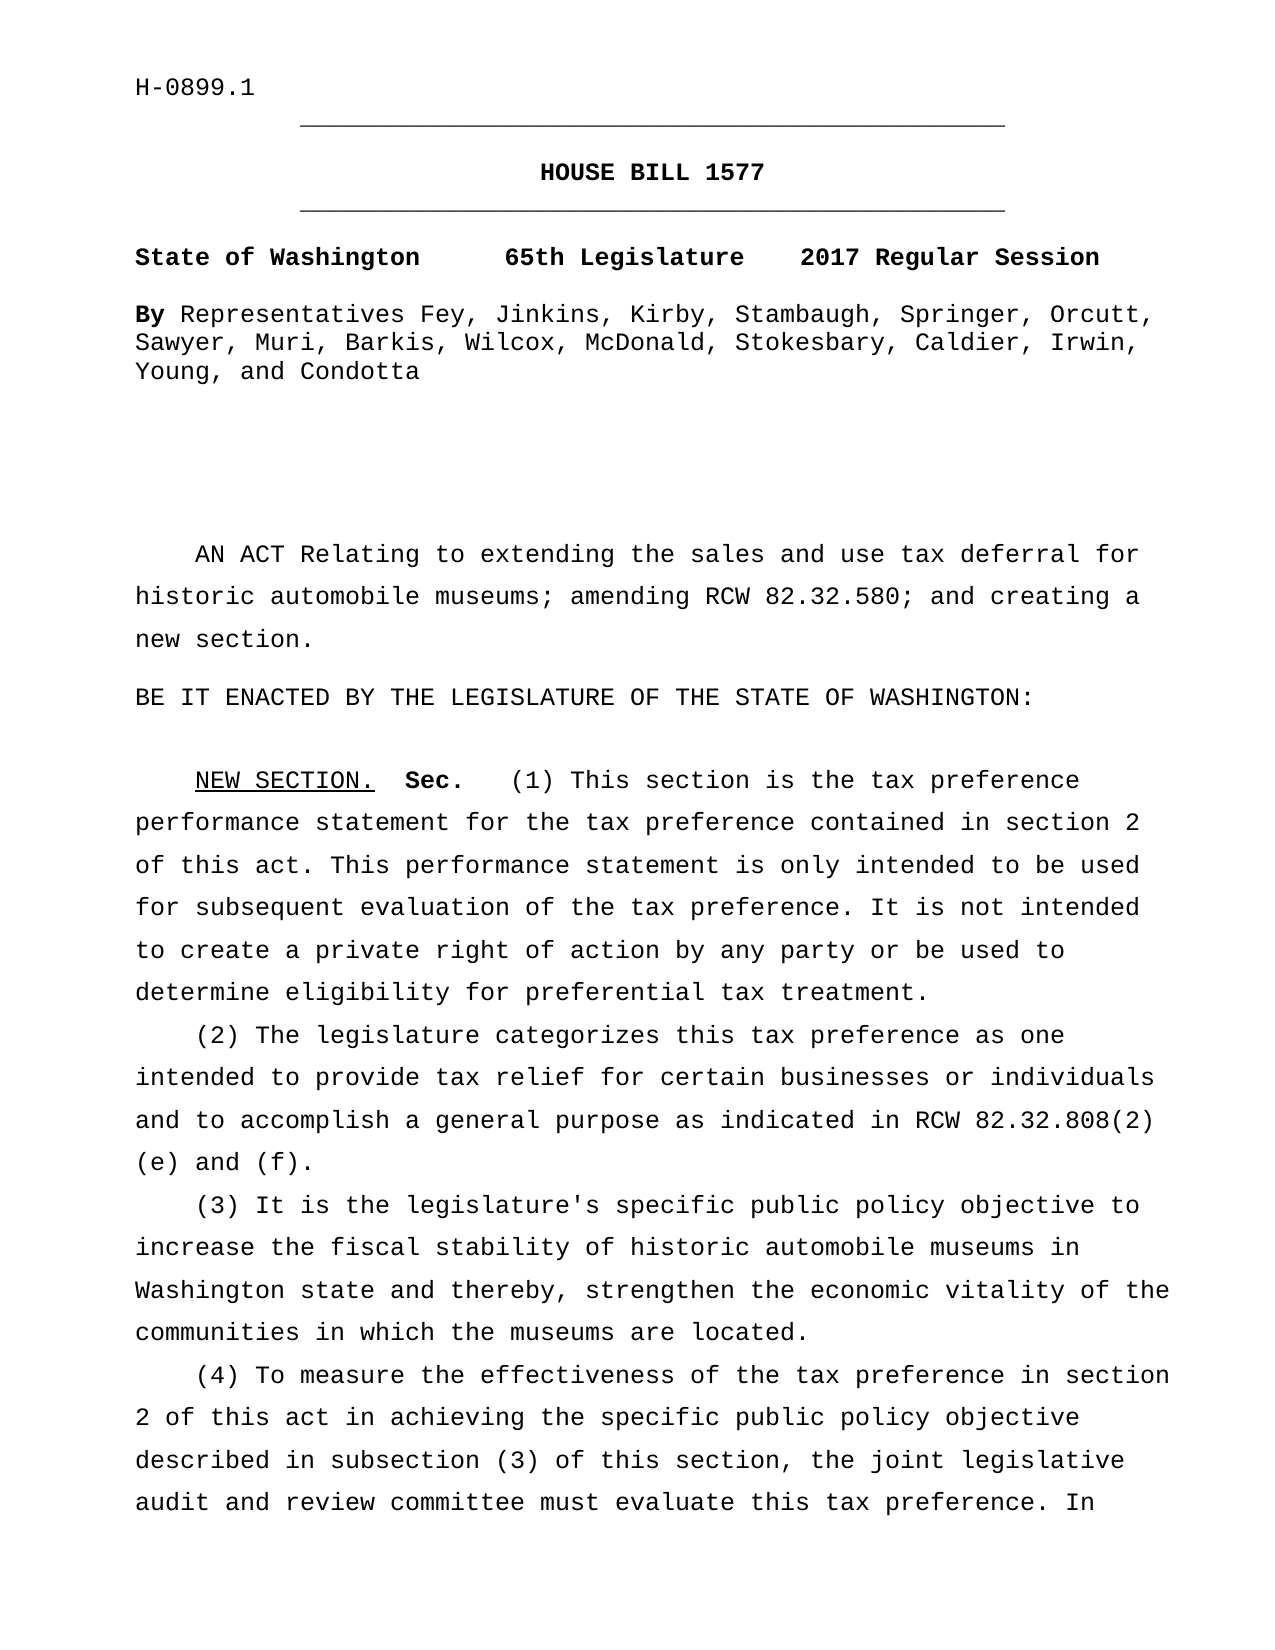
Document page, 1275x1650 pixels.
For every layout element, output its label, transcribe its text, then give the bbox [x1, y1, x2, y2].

text (2) The legislature categorizes this tax preference as one intended to provide tax relief for certain businesses or individuals and to accomplish a general purpose as indicated in RCW 82.32.808(2) (e) and (f). [135, 1009, 1170, 1179]
text BE IT ENACTED BY THE LEGISLATURE OF THE STATE OF WASHINGTON: [135, 684, 1170, 712]
text AN ACT Relating to extending the sales and use tax deferral for historic automobile museums; amending RCW 82.32.580; and creating a new section. [135, 528, 1170, 656]
text State of Washington 65th Legislature 2017 Regular Session [135, 245, 1170, 273]
text _______________________________________________ [135, 188, 1170, 217]
text HOUSE BILL 1577 [135, 160, 1170, 188]
text NEW SECTION. Sec. (1) This section is the tax preference performance statement for the tax preference contained in section 2 of this act. This performance statement is only intended to be used for subsequent evaluation of the tax preference. It is not intended to create a private right of action by any party or be used to determine eligibility for preferential tax treatment. [135, 754, 1170, 1009]
text By Representatives Fey, Jinkins, Kirby, Stambaugh, Springer, Orcutt, Sawyer, Muri, Barkis, Wilcox, McDonald, Stokesbary, Caldier, Irwin, Young, and Condotta [135, 302, 1170, 387]
text (3) It is the legislature's specific public policy objective to increase the fiscal stability of historic automobile museums in Washington state and thereby, strengthen the economic vitality of the communities in which the museums are located. [135, 1179, 1170, 1349]
text H-0899.1 [135, 75, 1170, 103]
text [135, 1349, 1170, 1519]
text _______________________________________________ [135, 103, 1170, 132]
